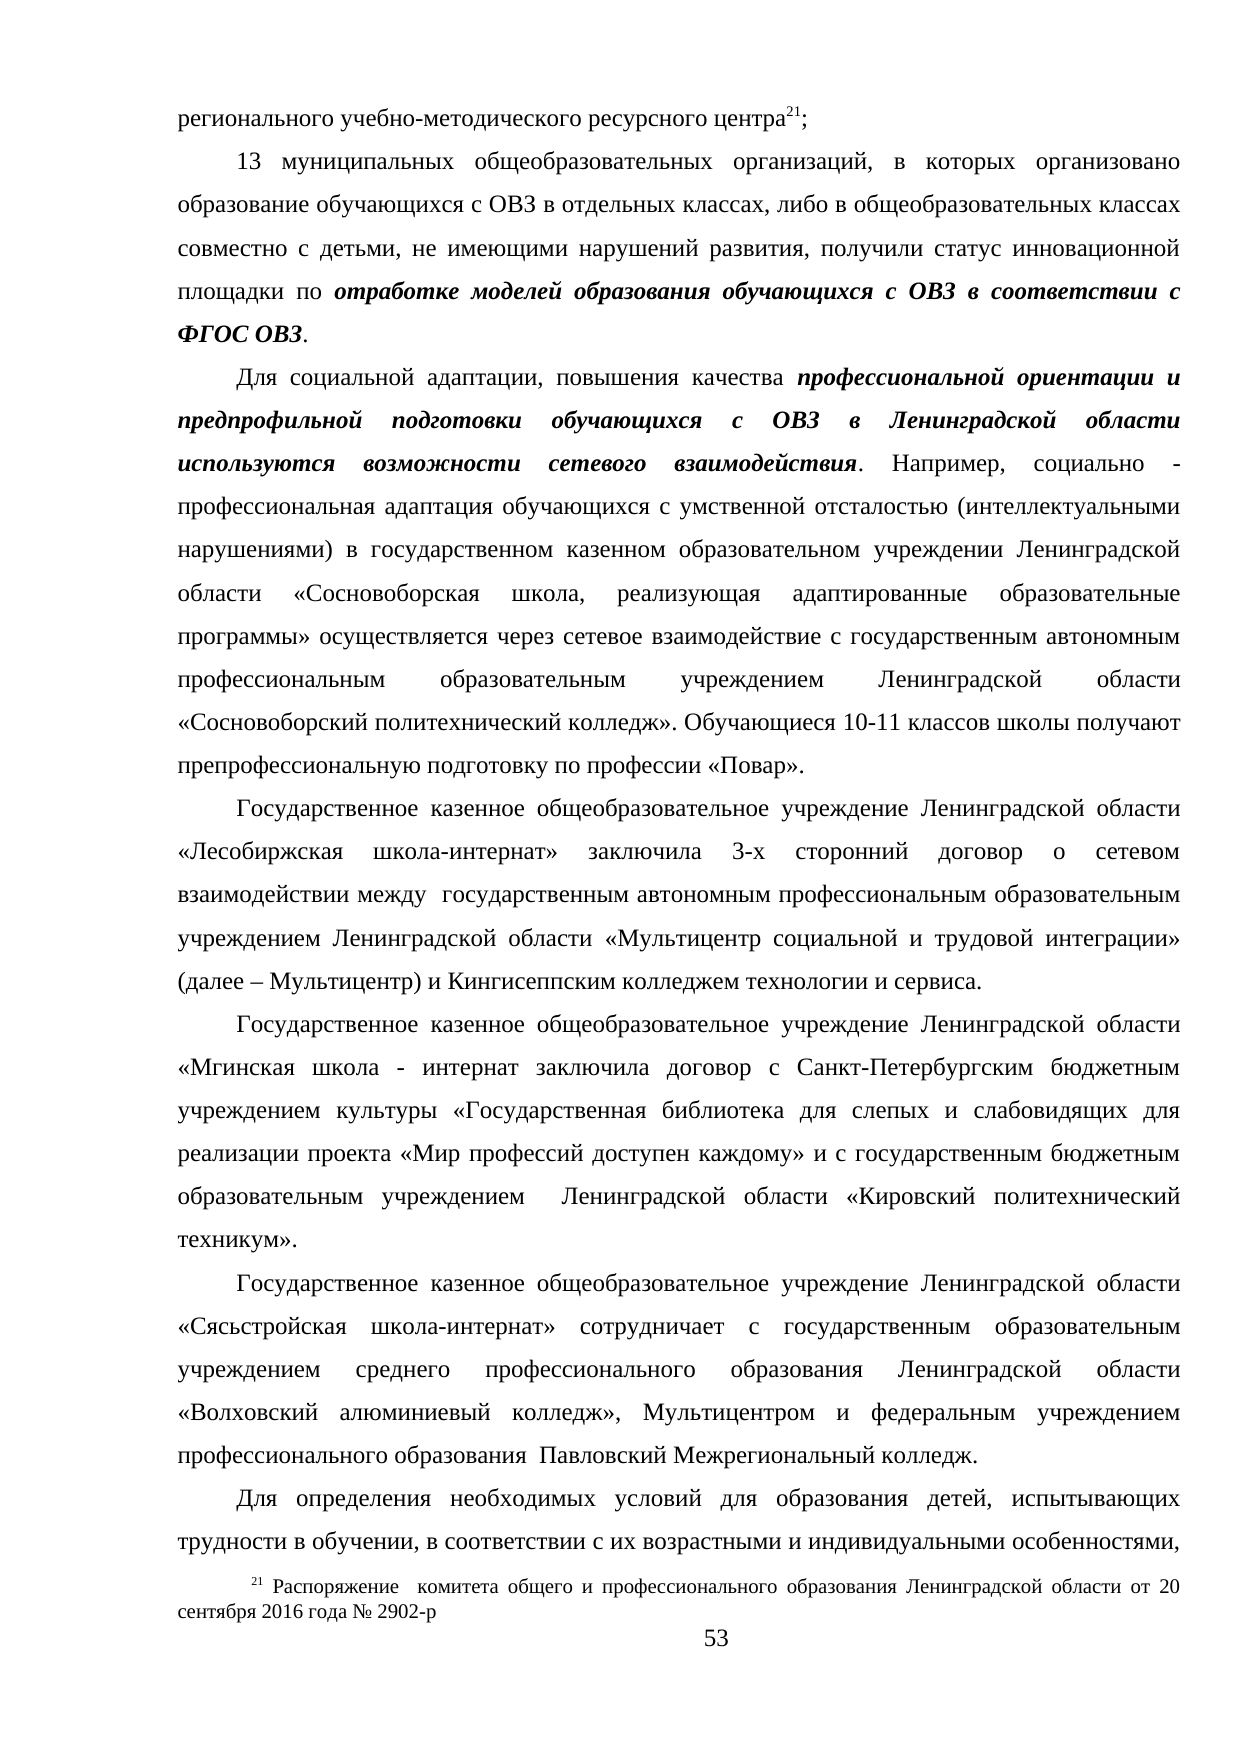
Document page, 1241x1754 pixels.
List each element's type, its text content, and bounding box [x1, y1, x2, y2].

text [177, 1483, 1181, 1555]
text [177, 103, 1181, 132]
text Государственное казенное общеобразовательное учреждение Ленинградской области «Лесобиржская школа-интернат» заключила 3-х сторонний договор о сетевом взаимодействии между государственным автономным профессиональным образовательным учреждением Ленинградской области «Мультицентр социальной и трудовой интеграции» (далее – Мультицентр) и Кингисеппским колледжем технологии и сервиса. [177, 793, 1181, 994]
text Государственное казенное общеобразовательное учреждение Ленинградской области «Мгинская школа - интернат заключила договор с Санкт-Петербургским бюджетным учреждением культуры «Государственная библиотека для слепых и слабовидящих для реализации проекта «Мир профессий доступен каждому» и с государственным бюджетным образовательным учреждением Ленинградской области «Кировский политехнический техникум». [177, 1009, 1181, 1253]
text 13 муниципальных общеобразовательных организаций, в которых организовано образование обучающихся с ОВЗ в отдельных классах, либо в общеобразовательных классах совместно с детьми, не имеющими нарушений развития, получили статус инновационной площадки по отработке моделей образования обучающихся с ОВЗ в соответствии с ФГОС ОВЗ. [177, 146, 1181, 348]
text Государственное казенное общеобразовательное учреждение Ленинградской области «Сясьстройская школа-интернат» сотрудничает с государственным образовательным учреждением среднего профессионального образования Ленинградской области «Волховский алюминиевый колледж», Мультицентром и федеральным учреждением профессионального образования Павловский Межрегиональный колледж. [177, 1268, 1181, 1469]
text Для социальной адаптации, повышения качества профессиональной ориентации и предпрофильной подготовки обучающихся с ОВЗ в Ленинградской области используются возможности сетевого взаимодействия. Например, социально - профессиональная адаптация обучающихся с умственной отсталостью (интеллектуальными нарушениями) в государственном казенном образовательном учреждении Ленинградской области «Сосновоборская школа, реализующая адаптированные образовательные программы» осуществляется через сетевое взаимодействие с государственным автономным профессиональным образовательным учреждением Ленинградской области «Сосновоборский политехнический колледж». Обучающиеся 10-11 классов школы получают препрофессиональную подготовку по профессии «Повар». [177, 362, 1181, 779]
